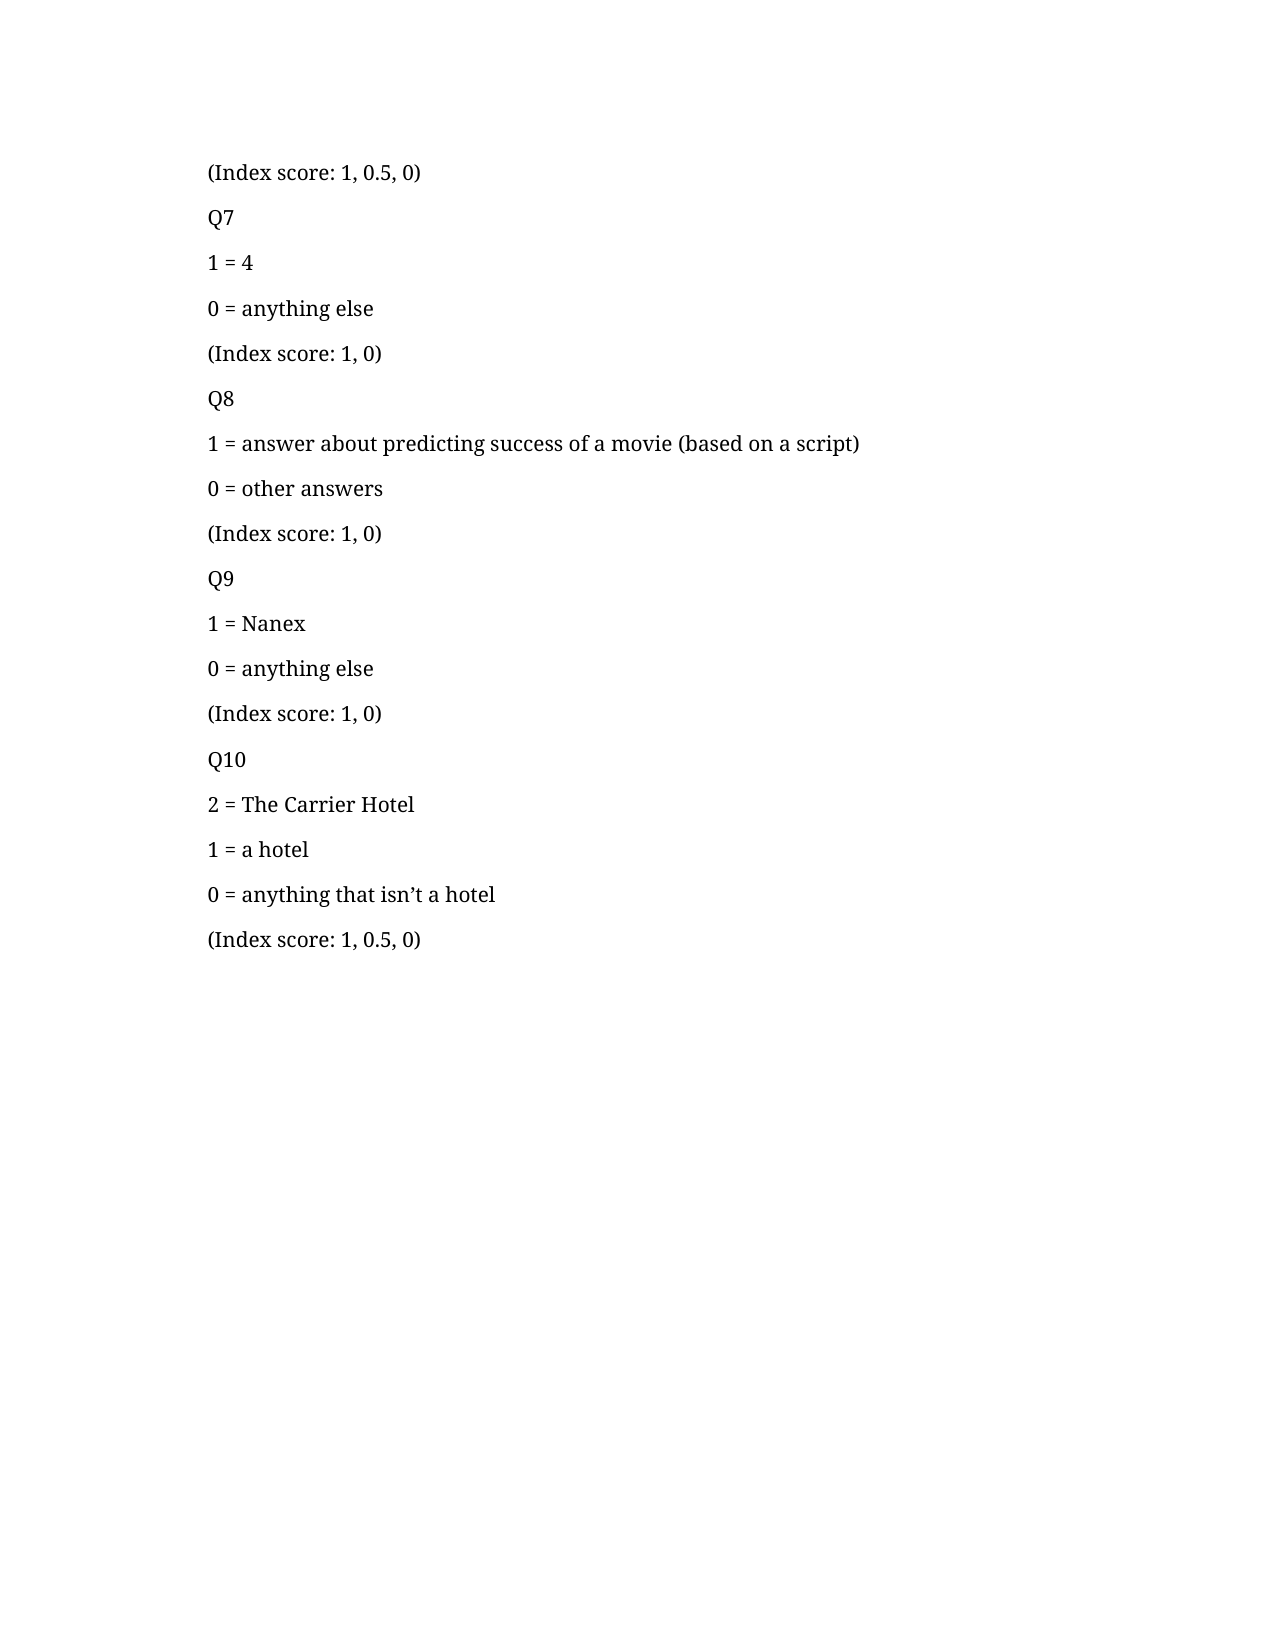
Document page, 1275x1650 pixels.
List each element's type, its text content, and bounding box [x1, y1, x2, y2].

table_cell 0 = anything else [199, 646, 1102, 691]
table_cell Q10 [199, 736, 1102, 781]
table_cell (Index score: 1, 0) [199, 691, 1102, 736]
table_cell 0 = anything that isn’t a hotel [199, 872, 1102, 917]
table_cell 1 = answer about predicting success of a movie (based on a script) [199, 421, 1102, 466]
table_cell (Index score: 1, 0) [199, 511, 1102, 556]
table_cell 1 = 4 [199, 240, 1102, 285]
table_cell (Index score: 1, 0.5, 0) [199, 150, 1102, 195]
table_cell 1 = a hotel [199, 827, 1102, 872]
table_cell 0 = other answers [199, 466, 1102, 511]
table_cell (Index score: 1, 0) [199, 330, 1102, 376]
table_cell 1 = Nanex [199, 601, 1102, 646]
table_cell Q9 [199, 556, 1102, 601]
table_cell 2 = The Carrier Hotel [199, 781, 1102, 827]
table_cell Q7 [199, 195, 1102, 240]
table_cell 0 = anything else [199, 285, 1102, 330]
table_cell Q8 [199, 376, 1102, 421]
table_cell (Index score: 1, 0.5, 0) [199, 917, 1102, 962]
